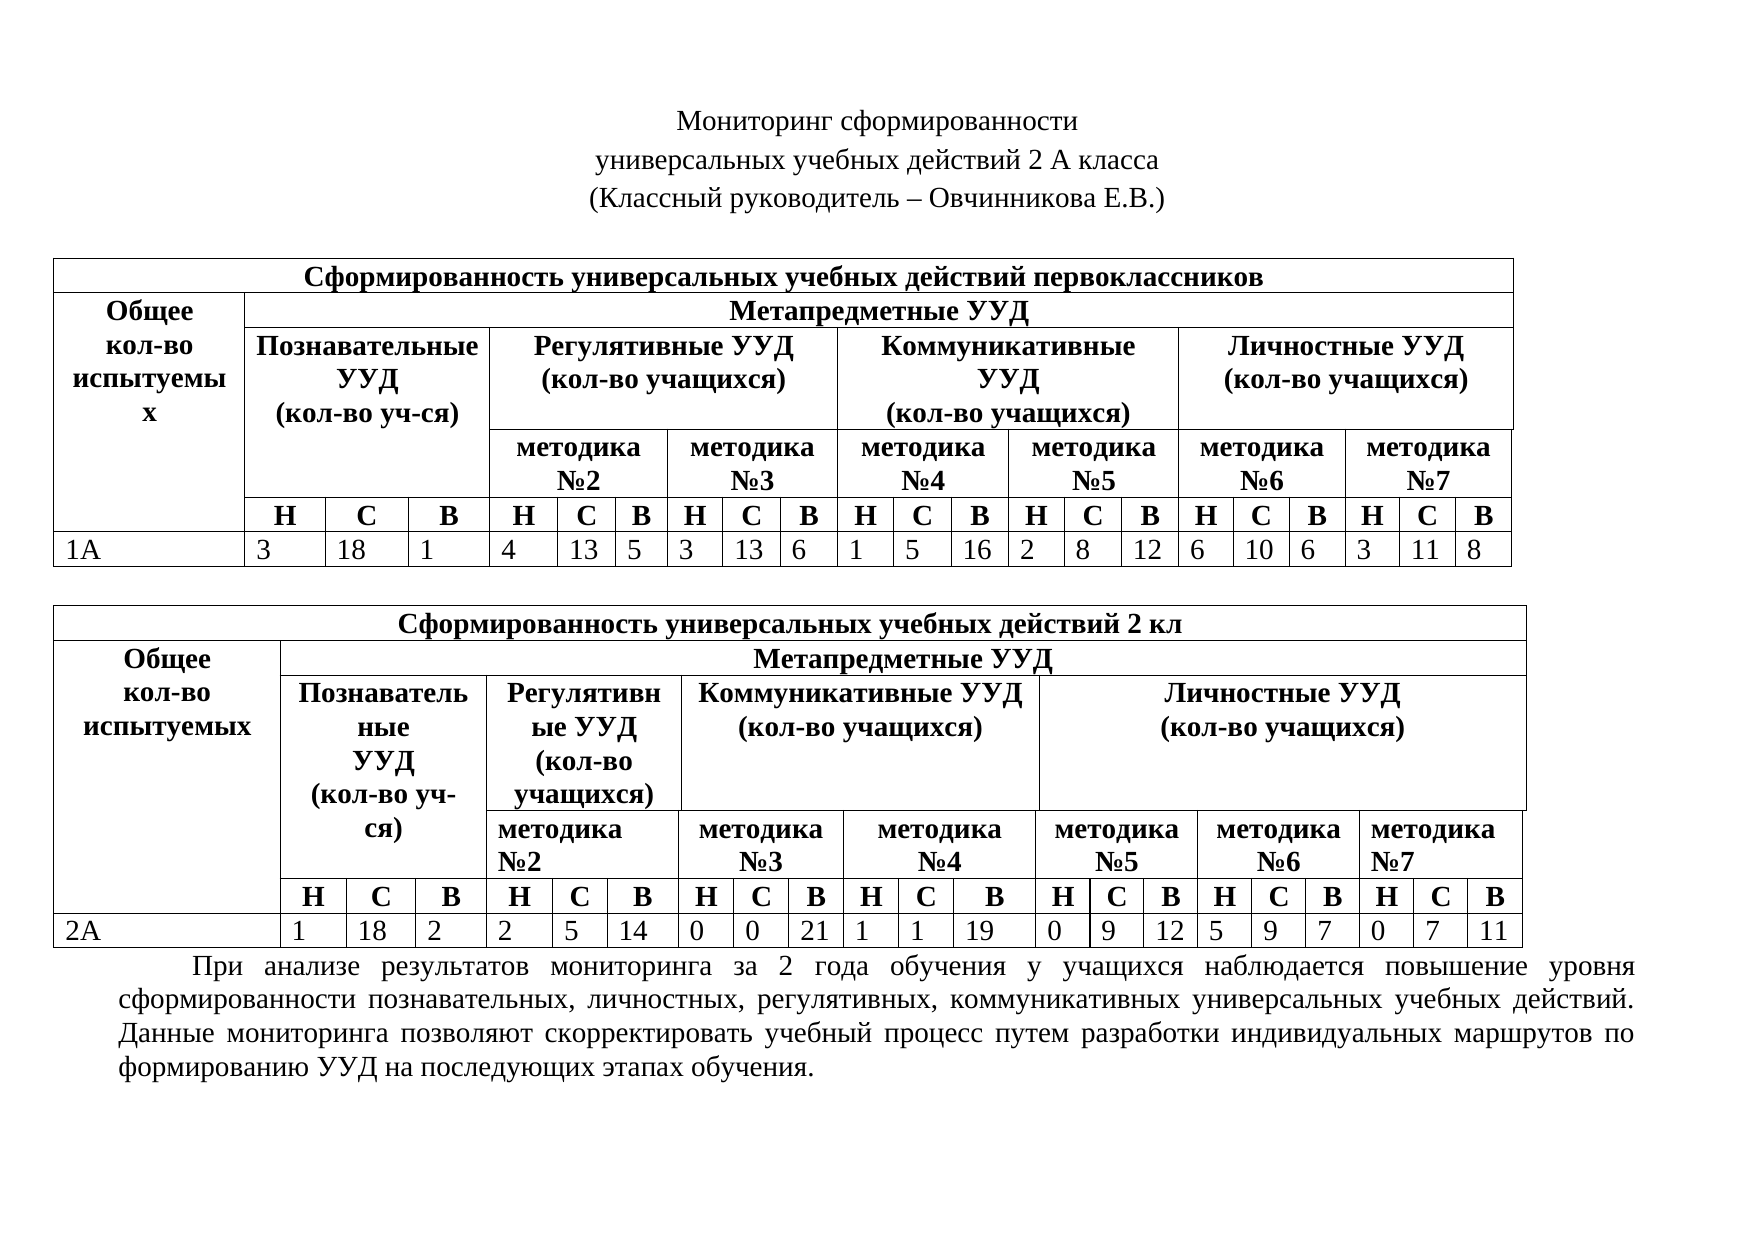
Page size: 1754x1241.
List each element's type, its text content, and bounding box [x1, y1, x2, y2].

table_cell 0 [1360, 914, 1413, 947]
table_cell 12 [1122, 532, 1178, 566]
table_cell С [347, 879, 415, 912]
table_cell 13 [723, 532, 780, 566]
table_cell 16 [952, 532, 1008, 566]
text (Классный руководитель – Овчинникова Е.В.) [118, 181, 1636, 214]
table_cell Познавательные УУД (кол-во уч-ся) [281, 676, 486, 878]
text универсальных учебных действий 2 А класса [118, 142, 1636, 176]
table_cell 18 [326, 532, 408, 566]
table_cell С [553, 879, 607, 912]
table_cell 6 [1290, 532, 1345, 566]
table_cell Личностные УУД (кол-во учащихся) [1040, 676, 1526, 810]
table_cell Метапредметные УУД [245, 293, 1513, 327]
text Мониторинг сформированности [118, 103, 1636, 137]
table_cell методика №5 [1009, 430, 1178, 497]
table_cell В [409, 498, 489, 531]
table_cell Н [1360, 879, 1413, 912]
table_cell Н [490, 498, 557, 531]
table_cell 10 [1234, 532, 1289, 566]
table_cell Н [1179, 498, 1233, 531]
table_cell 1 [409, 532, 489, 566]
table_cell 13 [558, 532, 615, 566]
table_cell 5 [616, 532, 667, 566]
table_cell В [1456, 498, 1511, 531]
table_cell 5 [894, 532, 951, 566]
table_cell Регулятивные УУД (кол-во учащихся) [487, 676, 681, 810]
table_cell Н [1346, 498, 1399, 531]
table_cell методика №5 [1036, 811, 1197, 878]
table_cell 12 [1144, 914, 1197, 947]
table_cell методика №2 [487, 811, 678, 878]
table_cell 8 [1456, 532, 1511, 566]
table_cell 0 [734, 914, 788, 947]
table_cell 11 [1400, 532, 1455, 566]
table_cell С [326, 498, 408, 531]
table_cell С [899, 879, 953, 912]
table_cell 14 [608, 914, 678, 947]
table_cell 6 [781, 532, 837, 566]
table_cell методика №4 [844, 811, 1035, 878]
table_cell 1 [281, 914, 346, 947]
table_cell Познавательные УУД (кол-во уч-ся) [245, 328, 489, 497]
table_cell 3 [1346, 532, 1399, 566]
table_cell С [1252, 879, 1305, 912]
table_cell 1 [844, 914, 898, 947]
table_cell В [1144, 879, 1197, 912]
table_cell В [416, 879, 486, 912]
table_cell Н [668, 498, 722, 531]
table_cell 2 [416, 914, 486, 947]
table_cell 7 [1306, 914, 1359, 947]
table_cell методика №6 [1198, 811, 1359, 878]
table_cell 18 [347, 914, 415, 947]
table_cell 21 [789, 914, 843, 947]
table_cell 11 [1468, 914, 1522, 947]
table_cell Н [1036, 879, 1089, 912]
table_cell В [789, 879, 843, 912]
text При анализе результатов мониторинга за 2 года обучения у учащихся наблюдается повышение уровня сформированности познавательных, личностных, регулятивных, коммуникативных универсальных учебных действий. Данные мониторинга позволяют скорректировать учебный процесс путем разработки индивидуальных маршрутов по формированию УУД на последующих этапах обучения. [118, 948, 1636, 1082]
table_cell методика №6 [1179, 430, 1345, 497]
table_cell 1А [54, 532, 244, 566]
table_cell В [781, 498, 837, 531]
table_cell методика №3 [668, 430, 837, 497]
table_cell Общее кол-во испытуемых [54, 641, 280, 912]
table_cell 6 [1179, 532, 1233, 566]
table_cell методика №7 [1360, 811, 1522, 878]
table_cell С [1065, 498, 1121, 531]
table_cell С [723, 498, 780, 531]
table_cell Коммуникативные УУД (кол-во учащихся) [838, 328, 1178, 428]
table_cell 2 [1009, 532, 1064, 566]
table_cell В [952, 498, 1008, 531]
table_cell Коммуникативные УУД (кол-во учащихся) [682, 676, 1039, 810]
table_cell 1 [838, 532, 893, 566]
table_cell Н [487, 879, 552, 912]
table_cell В [1290, 498, 1345, 531]
table_cell 0 [1036, 914, 1089, 947]
table_header Сформированность универсальных учебных действий 2 кл [54, 606, 1526, 640]
table_cell С [558, 498, 615, 531]
table_cell 5 [553, 914, 607, 947]
table_cell С [1414, 879, 1467, 912]
table_cell 2А [54, 914, 280, 947]
table_cell методика №4 [838, 430, 1008, 497]
table_cell Н [844, 879, 898, 912]
table_cell 0 [679, 914, 733, 947]
table_cell В [1306, 879, 1359, 912]
table_cell С [1234, 498, 1289, 531]
table_cell 9 [1091, 914, 1143, 947]
table_cell 7 [1414, 914, 1467, 947]
table_cell Регулятивные УУД (кол-во учащихся) [490, 328, 837, 428]
table_cell Н [1009, 498, 1064, 531]
table_cell Н [1198, 879, 1251, 912]
table_header Сформированность универсальных учебных действий первоклассников [54, 259, 1513, 292]
table_cell 2 [487, 914, 552, 947]
table_cell В [1122, 498, 1178, 531]
table_cell Личностные УУД (кол-во учащихся) [1179, 328, 1513, 428]
table_cell 4 [490, 532, 557, 566]
table_cell В [954, 879, 1035, 912]
table_cell 1 [899, 914, 953, 947]
table_cell Н [245, 498, 325, 531]
table_cell 9 [1252, 914, 1305, 947]
table_cell методика №7 [1346, 430, 1511, 497]
table_cell Н [679, 879, 733, 912]
table_cell Общее кол-во испытуемых [54, 293, 244, 531]
table_cell С [894, 498, 951, 531]
table_cell С [1400, 498, 1455, 531]
table_cell Метапредметные УУД [281, 641, 1526, 674]
table_cell 5 [1198, 914, 1251, 947]
table_cell методика №2 [490, 430, 667, 497]
table_cell 19 [954, 914, 1035, 947]
table_cell В [608, 879, 678, 912]
table_cell В [1468, 879, 1522, 912]
table_cell С [1091, 879, 1143, 912]
table_cell Н [838, 498, 893, 531]
table_cell 8 [1065, 532, 1121, 566]
table_cell Н [281, 879, 346, 912]
table_cell 3 [245, 532, 325, 566]
table_cell В [616, 498, 667, 531]
table_cell методика №3 [679, 811, 843, 878]
table_cell 3 [668, 532, 722, 566]
table_cell С [734, 879, 788, 912]
